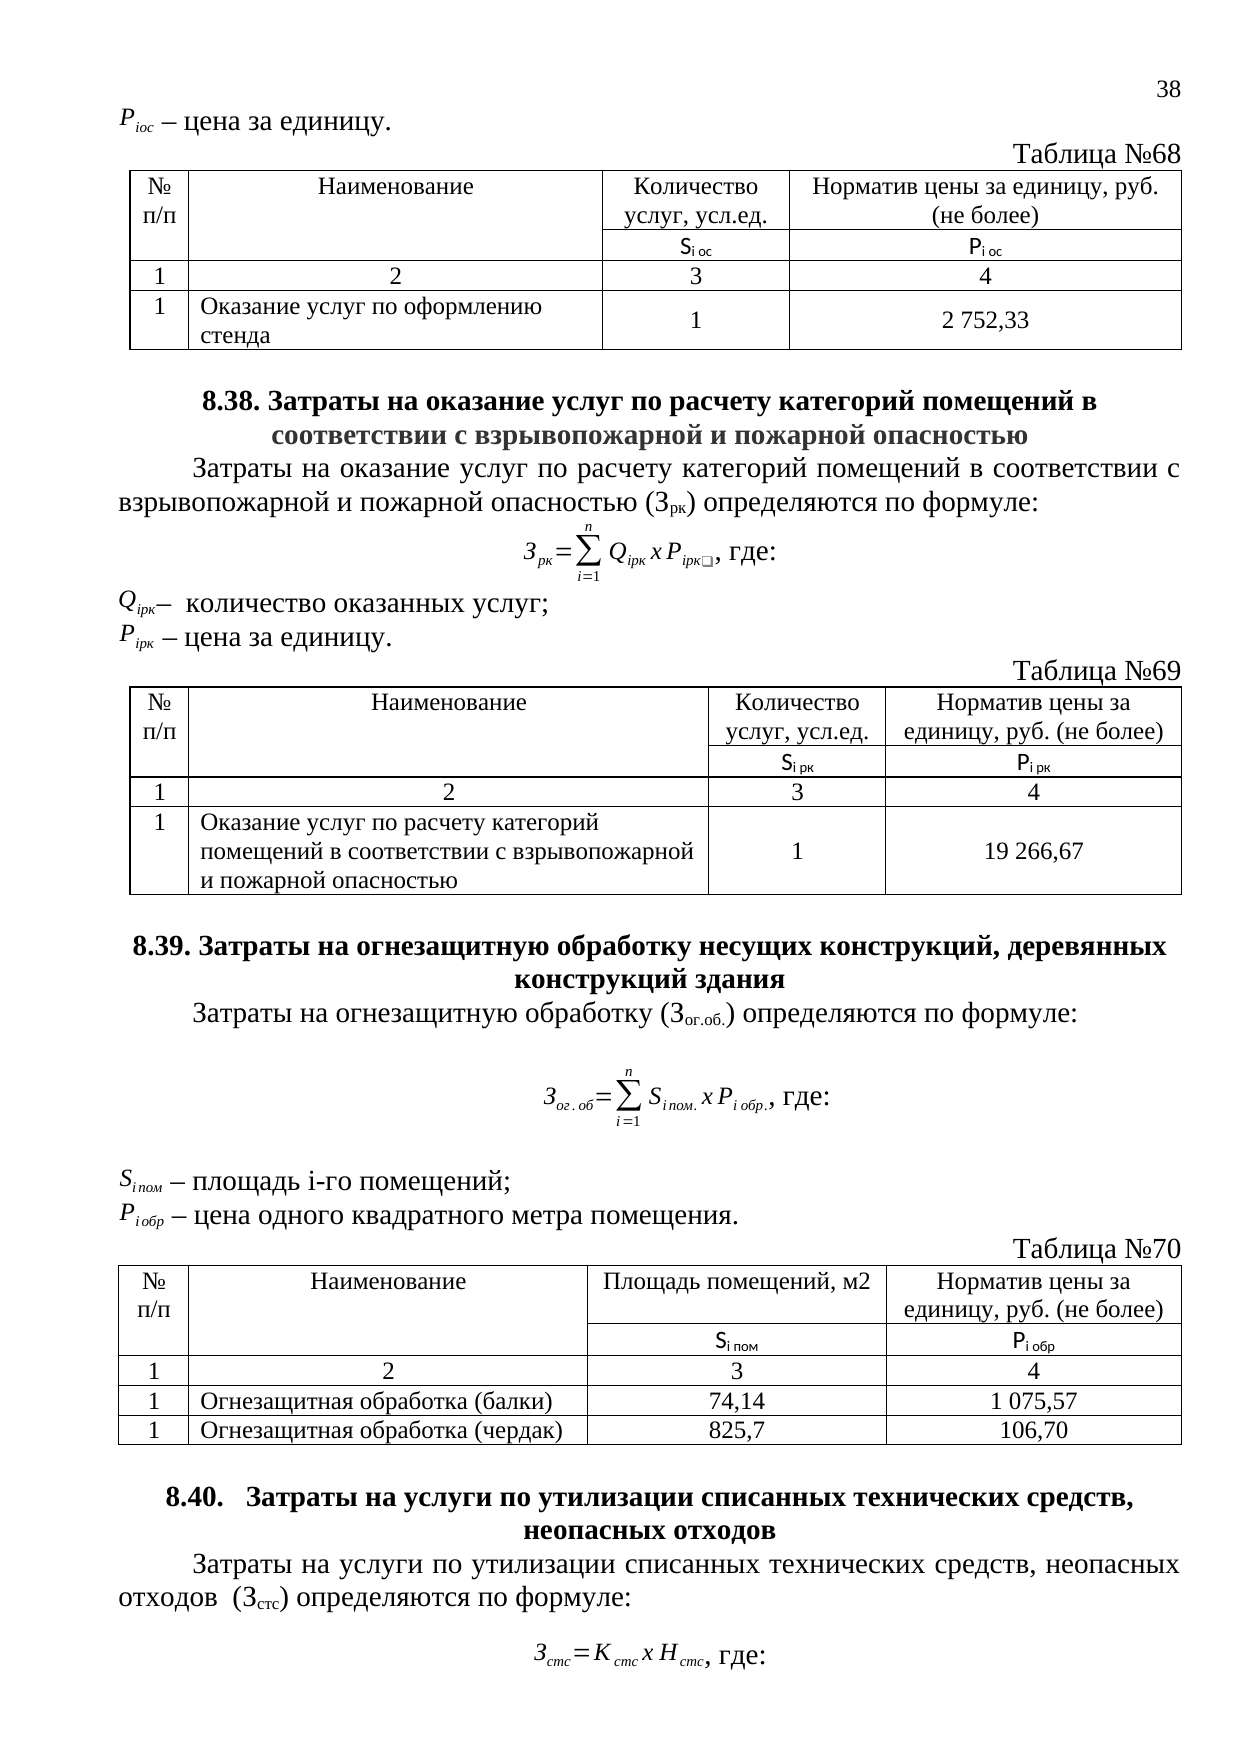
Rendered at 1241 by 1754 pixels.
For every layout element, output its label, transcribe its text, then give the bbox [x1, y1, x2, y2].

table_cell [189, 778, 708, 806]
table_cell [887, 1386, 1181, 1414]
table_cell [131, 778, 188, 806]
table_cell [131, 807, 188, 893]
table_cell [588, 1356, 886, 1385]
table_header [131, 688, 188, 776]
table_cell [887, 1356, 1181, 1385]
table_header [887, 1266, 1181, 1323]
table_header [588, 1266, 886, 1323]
text Таблица №70 [118, 1231, 1181, 1265]
text Затраты на огнезащитную обработку (Зог.об.) определяются по формуле: [118, 995, 1181, 1029]
subtitle 8.38. Затраты на оказание услуг по расчету категорий помещений в соответствии с взрывопожарной и пожарной опасностью [118, 383, 1181, 450]
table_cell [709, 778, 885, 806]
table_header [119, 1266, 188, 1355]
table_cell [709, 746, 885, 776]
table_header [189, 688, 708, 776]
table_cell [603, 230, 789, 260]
text , где: [118, 517, 1181, 585]
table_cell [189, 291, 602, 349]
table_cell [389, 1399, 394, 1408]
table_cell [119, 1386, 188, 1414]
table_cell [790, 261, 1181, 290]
text Таблица №69 [118, 653, 1181, 686]
text , где: [118, 1062, 1181, 1129]
text – площадь i-гo помещений; [118, 1163, 1181, 1197]
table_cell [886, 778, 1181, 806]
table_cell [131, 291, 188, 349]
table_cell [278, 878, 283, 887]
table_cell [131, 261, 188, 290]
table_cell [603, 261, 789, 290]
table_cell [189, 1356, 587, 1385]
text – количество оказанных услуг; [118, 585, 1181, 619]
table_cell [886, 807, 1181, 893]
text 8.40. Затраты на услуги по утилизации списанных технических средств, неопасных отходов [118, 1479, 1181, 1546]
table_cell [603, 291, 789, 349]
text – цена одного квадратного метра помещения. [118, 1197, 1181, 1231]
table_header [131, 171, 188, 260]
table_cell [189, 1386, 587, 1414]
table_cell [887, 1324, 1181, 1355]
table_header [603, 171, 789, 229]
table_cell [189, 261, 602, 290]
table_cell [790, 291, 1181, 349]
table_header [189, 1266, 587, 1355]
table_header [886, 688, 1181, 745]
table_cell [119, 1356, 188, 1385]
text Затраты на оказание услуг по расчету категорий помещений в соответствии с взрывопожарной и пожарной опасностью (Зрк) определяются по формуле: [118, 450, 1181, 517]
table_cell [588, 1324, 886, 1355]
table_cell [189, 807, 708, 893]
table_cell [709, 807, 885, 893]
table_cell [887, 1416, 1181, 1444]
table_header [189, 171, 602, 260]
text Таблица №68 [118, 137, 1181, 170]
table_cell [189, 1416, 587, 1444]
text Затраты на услуги по утилизации списанных технических средств, неопасных отходов (Зстс) определяются по формуле: [118, 1546, 1181, 1613]
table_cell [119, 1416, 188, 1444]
text – цена за единицу. [118, 103, 1181, 137]
text , где: [118, 1637, 1181, 1671]
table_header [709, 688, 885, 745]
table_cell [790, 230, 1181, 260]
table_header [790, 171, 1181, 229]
text – цена за единицу. [118, 619, 1181, 653]
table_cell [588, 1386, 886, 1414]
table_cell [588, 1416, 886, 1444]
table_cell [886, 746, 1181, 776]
text 8.39. Затраты на огнезащитную обработку несущих конструкций, деревянных конструкций здания [118, 928, 1181, 995]
